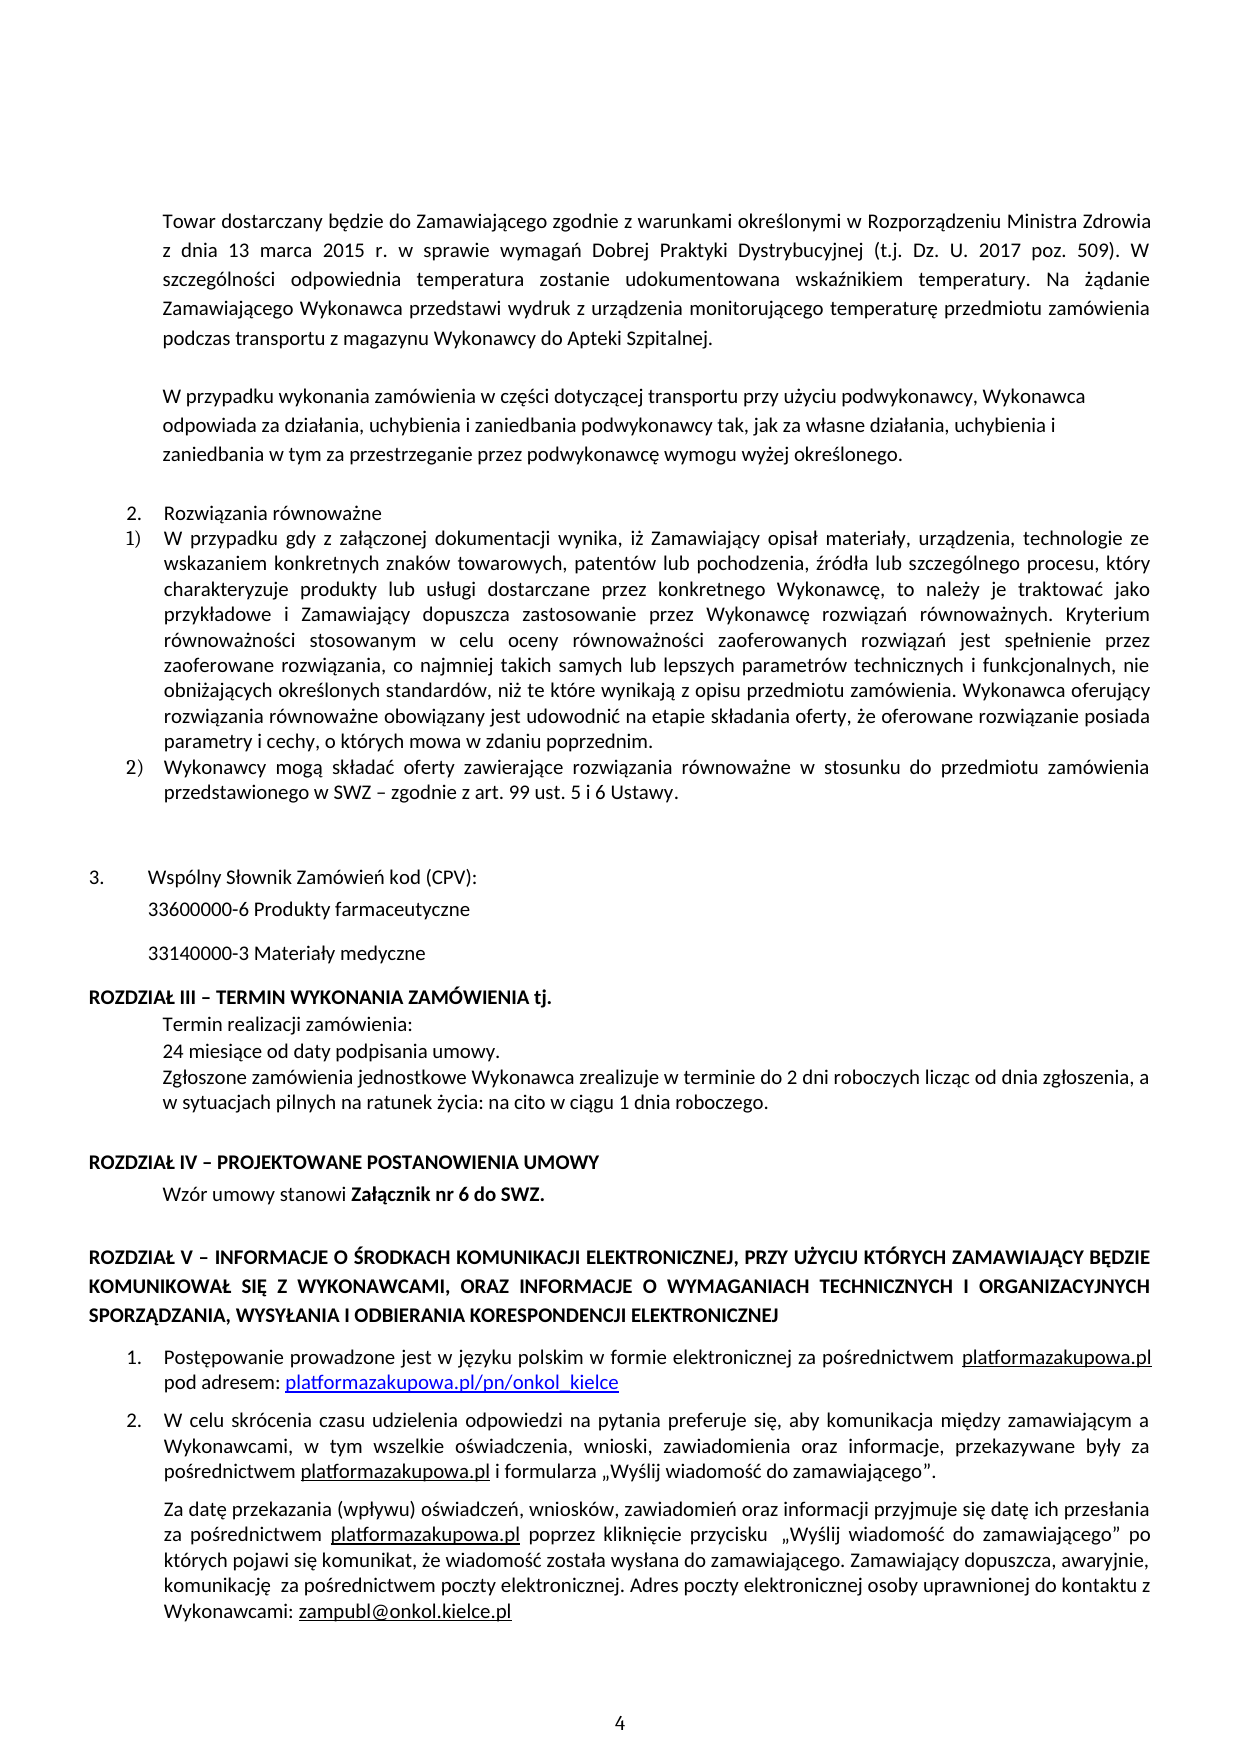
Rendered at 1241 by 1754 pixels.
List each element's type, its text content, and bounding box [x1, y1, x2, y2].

list W celu skrócenia czasu udzielenia odpowiedzi na pytania preferuje się, aby komunikacja między zamawiającym a Wykonawcami, w tym wszelkie oświadczenia, wnioski, zawiadomienia oraz informacje, przekazywane były za pośrednictwem platformazakupowa.pl i formularza „Wyślij wiadomość do zamawiającego”. [126, 1407, 1152, 1484]
text Za datę przekazania (wpływu) oświadczeń, wniosków, zawiadomień oraz informacji przyjmuje się datę ich przesłania za pośrednictwem platformazakupowa.pl poprzez kliknięcie przycisku „Wyślij wiadomość do zamawiającego” po których pojawi się komunikat, że wiadomość została wysłana do zamawiającego. Zamawiający dopuszcza, awaryjnie, komunikację za pośrednictwem poczty elektronicznej. Adres poczty elektronicznej osoby uprawnionej do kontaktu z Wykonawcami: zampubl@onkol.kielce.pl [164, 1496, 1152, 1623]
list Rozwiązania równoważne [126, 500, 1152, 525]
text Termin realizacji zamówienia: [162, 1011, 1152, 1037]
list W przypadku wykonania zamówienia w części dotyczącej transportu przy użyciu podwykonawcy, Wykonawca odpowiada za działania, uchybienia i zaniedbania podwykonawcy tak, jak za własne działania, uchybienia i zaniedbania w tym za przestrzeganie przez podwykonawcę wymogu wyżej określonego. [162, 383, 1152, 467]
text Zgłoszone zamówienia jednostkowe Wykonawca zrealizuje w terminie do 2 dni roboczych licząc od dnia zgłoszenia, a w sytuacjach pilnych na ratunek życia: na cito w ciągu 1 dnia roboczego. [162, 1064, 1152, 1115]
list Wykonawcy mogą składać oferty zawierające rozwiązania równoważne w stosunku do przedmiotu zamówienia przedstawionego w SWZ – zgodnie z art. 99 ust. 5 i 6 Ustawy. [126, 754, 1152, 805]
text ROZDZIAŁ IV – PROJEKTOWANE POSTANOWIENIA UMOWY [89, 1149, 1152, 1174]
list W przypadku gdy z załączonej dokumentacji wynika, iż Zamawiający opisał materiały, urządzenia, technologie ze wskazaniem konkretnych znaków towarowych, patentów lub pochodzenia, źródła lub szczególnego procesu, który charakteryzuje produkty lub usługi dostarczane przez konkretnego Wykonawcę, to należy je traktować jako przykładowe i Zamawiający dopuszcza zastosowanie przez Wykonawcę rozwiązań równoważnych. Kryterium równoważności stosowanym w celu oceny równoważności zaoferowanych rozwiązań jest spełnienie przez zaoferowane rozwiązania, co najmniej takich samych lub lepszych parametrów technicznych i funkcjonalnych, nie obniżających określonych standardów, niż te które wynikają z opisu przedmiotu zamówienia. Wykonawca oferujący rozwiązania równoważne obowiązany jest udowodnić na etapie składania oferty, że oferowane rozwiązanie posiada parametry i cechy, o których mowa w zdaniu poprzednim. [126, 525, 1152, 754]
text Wzór umowy stanowi Załącznik nr 6 do SWZ. [162, 1181, 1152, 1206]
text 33140000-3 Materiały medyczne [89, 940, 1152, 965]
text 24 miesiące od daty podpisania umowy. [162, 1039, 1152, 1064]
text ROZDZIAŁ III – TERMIN WYKONANIA ZAMÓWIENIA tj. [89, 984, 1144, 1009]
text ROZDZIAŁ V – INFORMACJE O ŚRODKACH KOMUNIKACJI ELEKTRONICZNEJ, PRZY UŻYCIU KTÓRYCH ZAMAWIAJĄCY BĘDZIE KOMUNIKOWAŁ SIĘ Z WYKONAWCAMI, ORAZ INFORMACJE O WYMAGANIACH TECHNICZNYCH I ORGANIZACYJNYCH SPORZĄDZANIA, WYSYŁANIA I ODBIERANIA KORESPONDENCJI ELEKTRONICZNEJ [89, 1244, 1152, 1328]
list Wspólny Słownik Zamówień kod (CPV): [89, 864, 1152, 889]
text 33600000-6 Produkty farmaceutyczne [89, 896, 1152, 921]
list Towar dostarczany będzie do Zamawiającego zgodnie z warunkami określonymi w Rozporządzeniu Ministra Zdrowia z dnia 13 marca 2015 r. w sprawie wymagań Dobrej Praktyki Dystrybucyjnej (t.j. Dz. U. 2017 poz. 509). W szczególności odpowiednia temperatura zostanie udokumentowana wskaźnikiem temperatury. Na żądanie Zamawiającego Wykonawca przedstawi wydruk z urządzenia monitorującego temperaturę przedmiotu zamówienia podczas transportu z magazynu Wykonawcy do Apteki Szpitalnej. [162, 208, 1152, 350]
list Postępowanie prowadzone jest w języku polskim w formie elektronicznej za pośrednictwem platformazakupowa.pl pod adresem: platformazakupowa.pl/pn/onkol_kielce [126, 1344, 1152, 1395]
